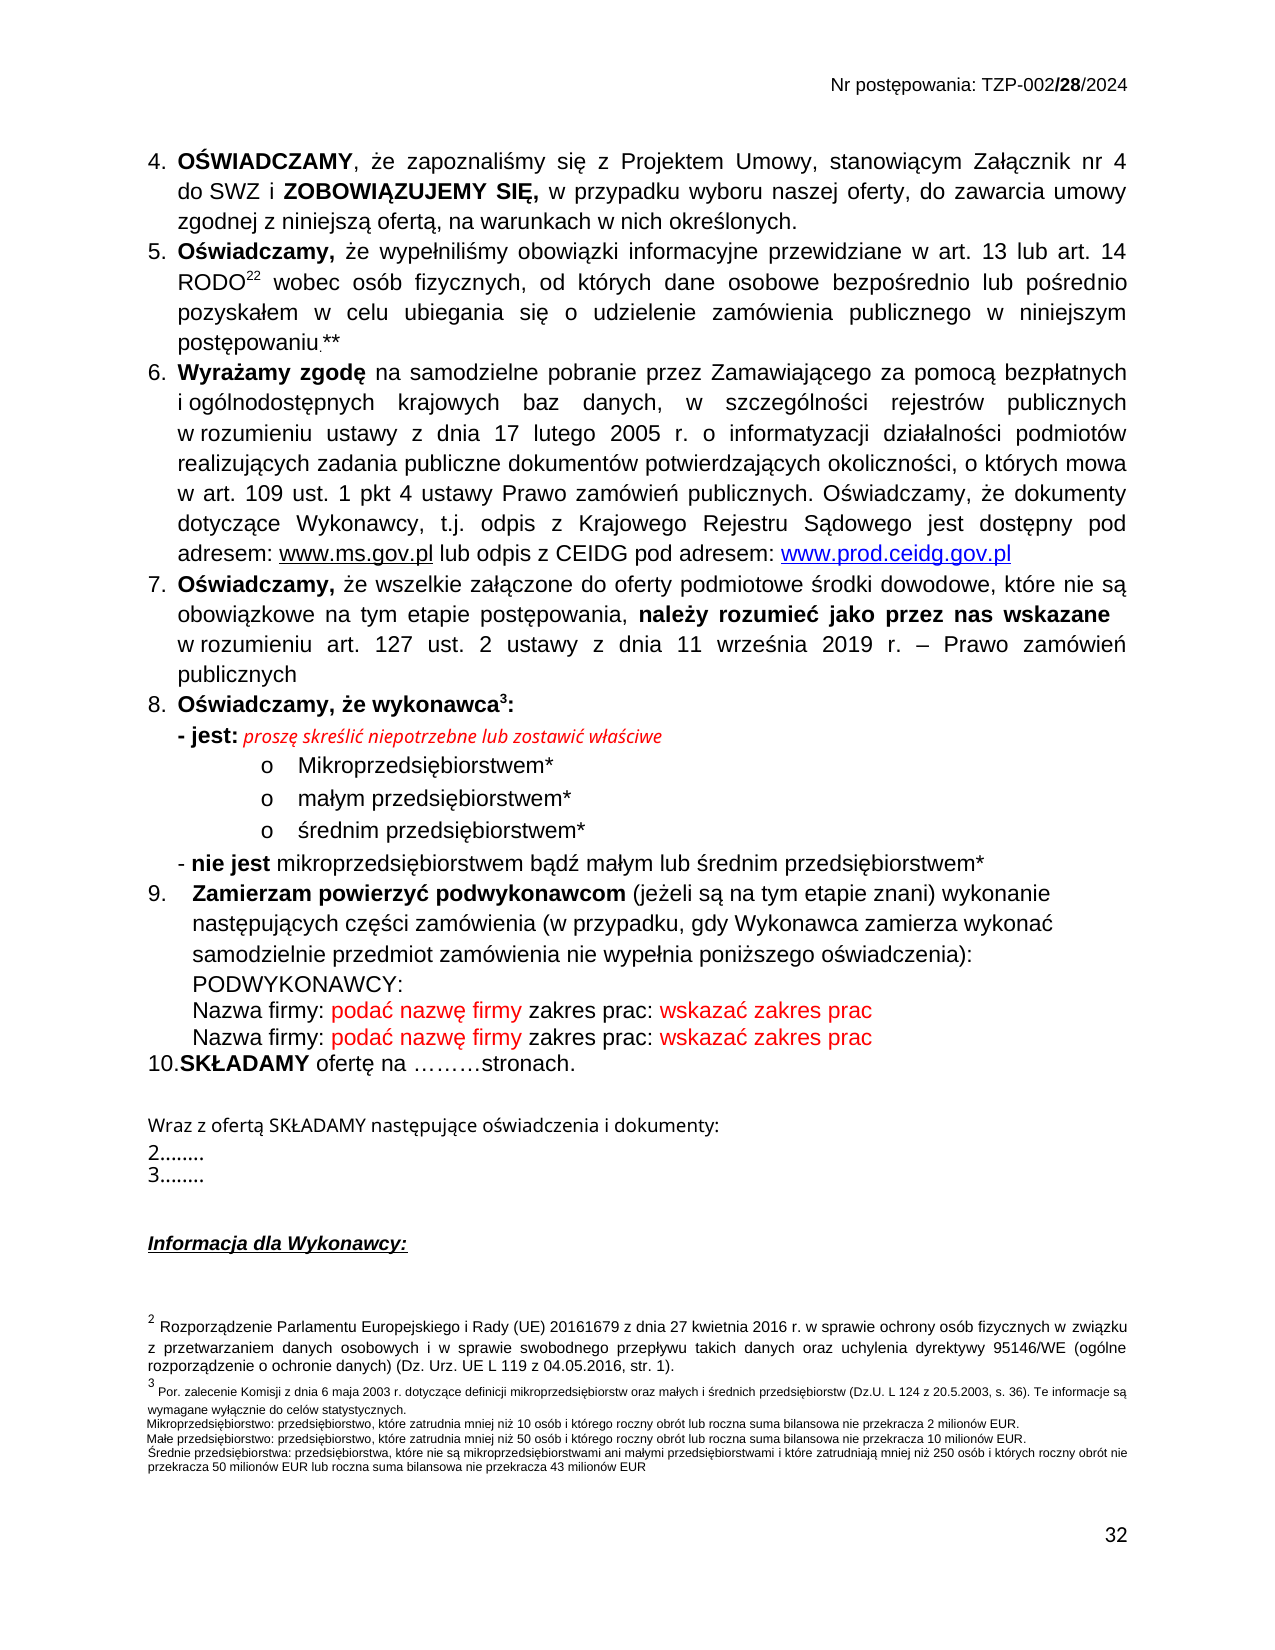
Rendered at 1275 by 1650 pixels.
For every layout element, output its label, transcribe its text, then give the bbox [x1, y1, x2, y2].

list SKŁADAMY ofertę na ………stronach. [148, 1050, 1127, 1076]
list Mikroprzedsiębiorstwem* [260, 752, 1127, 781]
text 3........ [148, 1165, 1127, 1187]
list Oświadczamy, że wykonawca: [148, 691, 1127, 718]
text PODWYKONAWCY: [192, 971, 1127, 997]
list średnim przedsiębiorstwem* [260, 817, 1127, 846]
list małym przedsiębiorstwem* [260, 785, 1127, 813]
text 2........ [148, 1142, 1127, 1165]
list OŚWIADCZAMY, że zapoznaliśmy się z Projektem Umowy, stanowiącym Załącznik nr 4 do SWZ i ZOBOWIĄZUJEMY SIĘ, w przypadku wyboru naszej oferty, do zawarcia umowy zgodnej z niniejszą ofertą, na warunkach w nich określonych. [148, 148, 1127, 234]
text Wraz z ofertą SKŁADAMY następujące oświadczenia i dokumenty: [148, 1113, 1127, 1138]
list Zamierzam powierzyć podwykonawcom (jeżeli są na tym etapie znani) wykonanie następujących części zamówienia (w przypadku, gdy Wykonawca zamierza wykonać samodzielnie przedmiot zamówienia nie wypełnia poniższego oświadczenia): [148, 880, 1127, 967]
text Informacja dla Wykonawcy: [148, 1235, 1127, 1254]
list Wyrażamy zgodę na samodzielne pobranie przez Zamawiającego za pomocą bezpłatnych i ogólnodostępnych krajowych baz danych, w szczególności rejestrów publicznych w rozumieniu ustawy z dnia 17 lutego 2005 r. o informatyzacji działalności podmiotów realizujących zadania publiczne dokumentów potwierdzających okoliczności, o których mowa w art. 109 ust. 1 pkt 4 ustawy Prawo zamówień publicznych. Oświadczamy, że dokumenty dotyczące Wykonawcy, t.j. odpis z Krajowego Rejestru Sądowego jest dostępny pod adresem: www.ms.gov.pl lub odpis z CEIDG pod adresem: www.prod.ceidg.gov.pl [148, 359, 1127, 567]
text Nazwa firmy: podać nazwę firmy zakres prac: wskazać zakres prac [192, 1023, 1127, 1050]
text Nazwa firmy: podać nazwę firmy zakres prac: wskazać zakres prac [192, 997, 1127, 1023]
list Oświadczamy, że wszelkie załączone do oferty podmiotowe środki dowodowe, które nie są obowiązkowe na tym etapie postępowania, należy rozumieć jako przez nas wskazane w rozumieniu art. 127 ust. 2 ustawy z dnia 11 września 2019 r. – Prawo zamówień publicznych [148, 571, 1127, 687]
list Oświadczamy, że wypełniliśmy obowiązki informacyjne przewidziane w art. 13 lub art. 14 RODO2 wobec osób fizycznych, od których dane osobowe bezpośrednio lub pośrednio pozyskałem w celu ubiegania się o udzielenie zamówienia publicznego w niniejszym postępowaniu.** [148, 238, 1127, 355]
text - jest: proszę skreślić niepotrzebne lub zostawić właściwe [177, 722, 1127, 748]
text - nie jest mikroprzedsiębiorstwem bądź małym lub średnim przedsiębiorstwem* [177, 850, 1127, 876]
